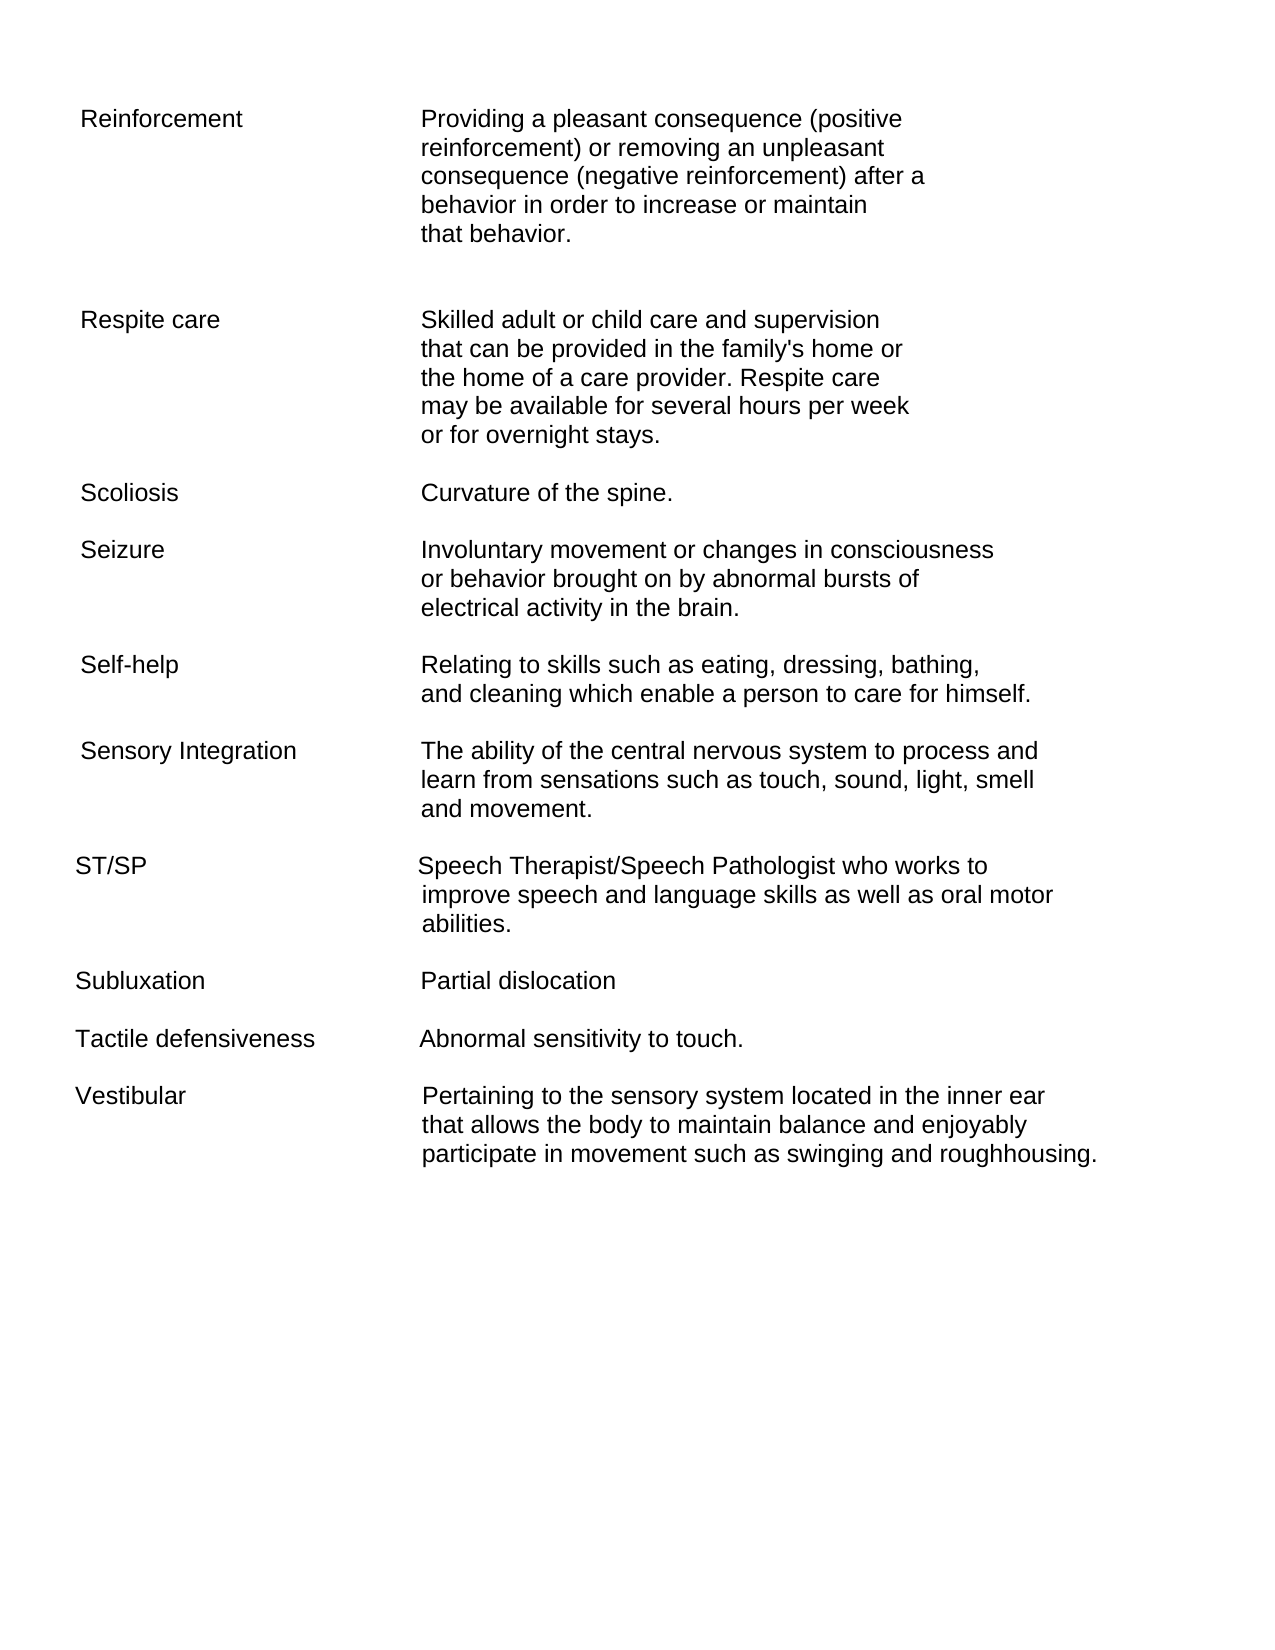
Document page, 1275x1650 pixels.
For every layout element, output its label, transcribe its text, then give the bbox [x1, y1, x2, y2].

text Self-help Relating to skills such as eating, dressing, bathing, [75, 650, 1200, 679]
text that behavior. [75, 219, 1200, 247]
text that allows the body to maintain balance and enjoyably [75, 1110, 1200, 1139]
text abilities. [75, 909, 1200, 937]
text electrical activity in the brain. [75, 592, 1200, 621]
text Seizure Involuntary movement or changes in consciousness [75, 535, 1200, 564]
text Reinforcement Providing a pleasant consequence (positive [75, 104, 1200, 132]
text learn from sensations such as touch, sound, light, smell [75, 765, 1200, 794]
text ST/SP Speech Therapist/Speech Pathologist who works to [75, 851, 1200, 880]
text the home of a care provider. Respite care [75, 362, 1200, 391]
text that can be provided in the family's home or [75, 334, 1200, 362]
text participate in movement such as swinging and roughhousing. [75, 1139, 1200, 1167]
text consequence (negative reinforcement) after a [75, 161, 1200, 190]
text and movement. [75, 794, 1200, 822]
text Subluxation Partial dislocation [75, 966, 1200, 995]
text reinforcement) or removing an unpleasant [75, 132, 1200, 161]
text or for overnight stays. [75, 420, 1200, 449]
text Scoliosis Curvature of the spine. [75, 477, 1200, 506]
text Vestibular Pertaining to the sensory system located in the inner ear [75, 1081, 1200, 1110]
text and cleaning which enable a person to care for himself. [75, 679, 1200, 707]
text may be available for several hours per week [75, 391, 1200, 420]
text Respite care Skilled adult or child care and supervision [75, 305, 1200, 334]
text improve speech and language skills as well as oral motor [75, 880, 1200, 909]
text or behavior brought on by abnormal bursts of [75, 564, 1200, 592]
text Sensory Integration The ability of the central nervous system to process and [75, 736, 1200, 765]
text behavior in order to increase or maintain [75, 190, 1200, 219]
text Tactile defensiveness Abnormal sensitivity to touch. [75, 1024, 1200, 1052]
